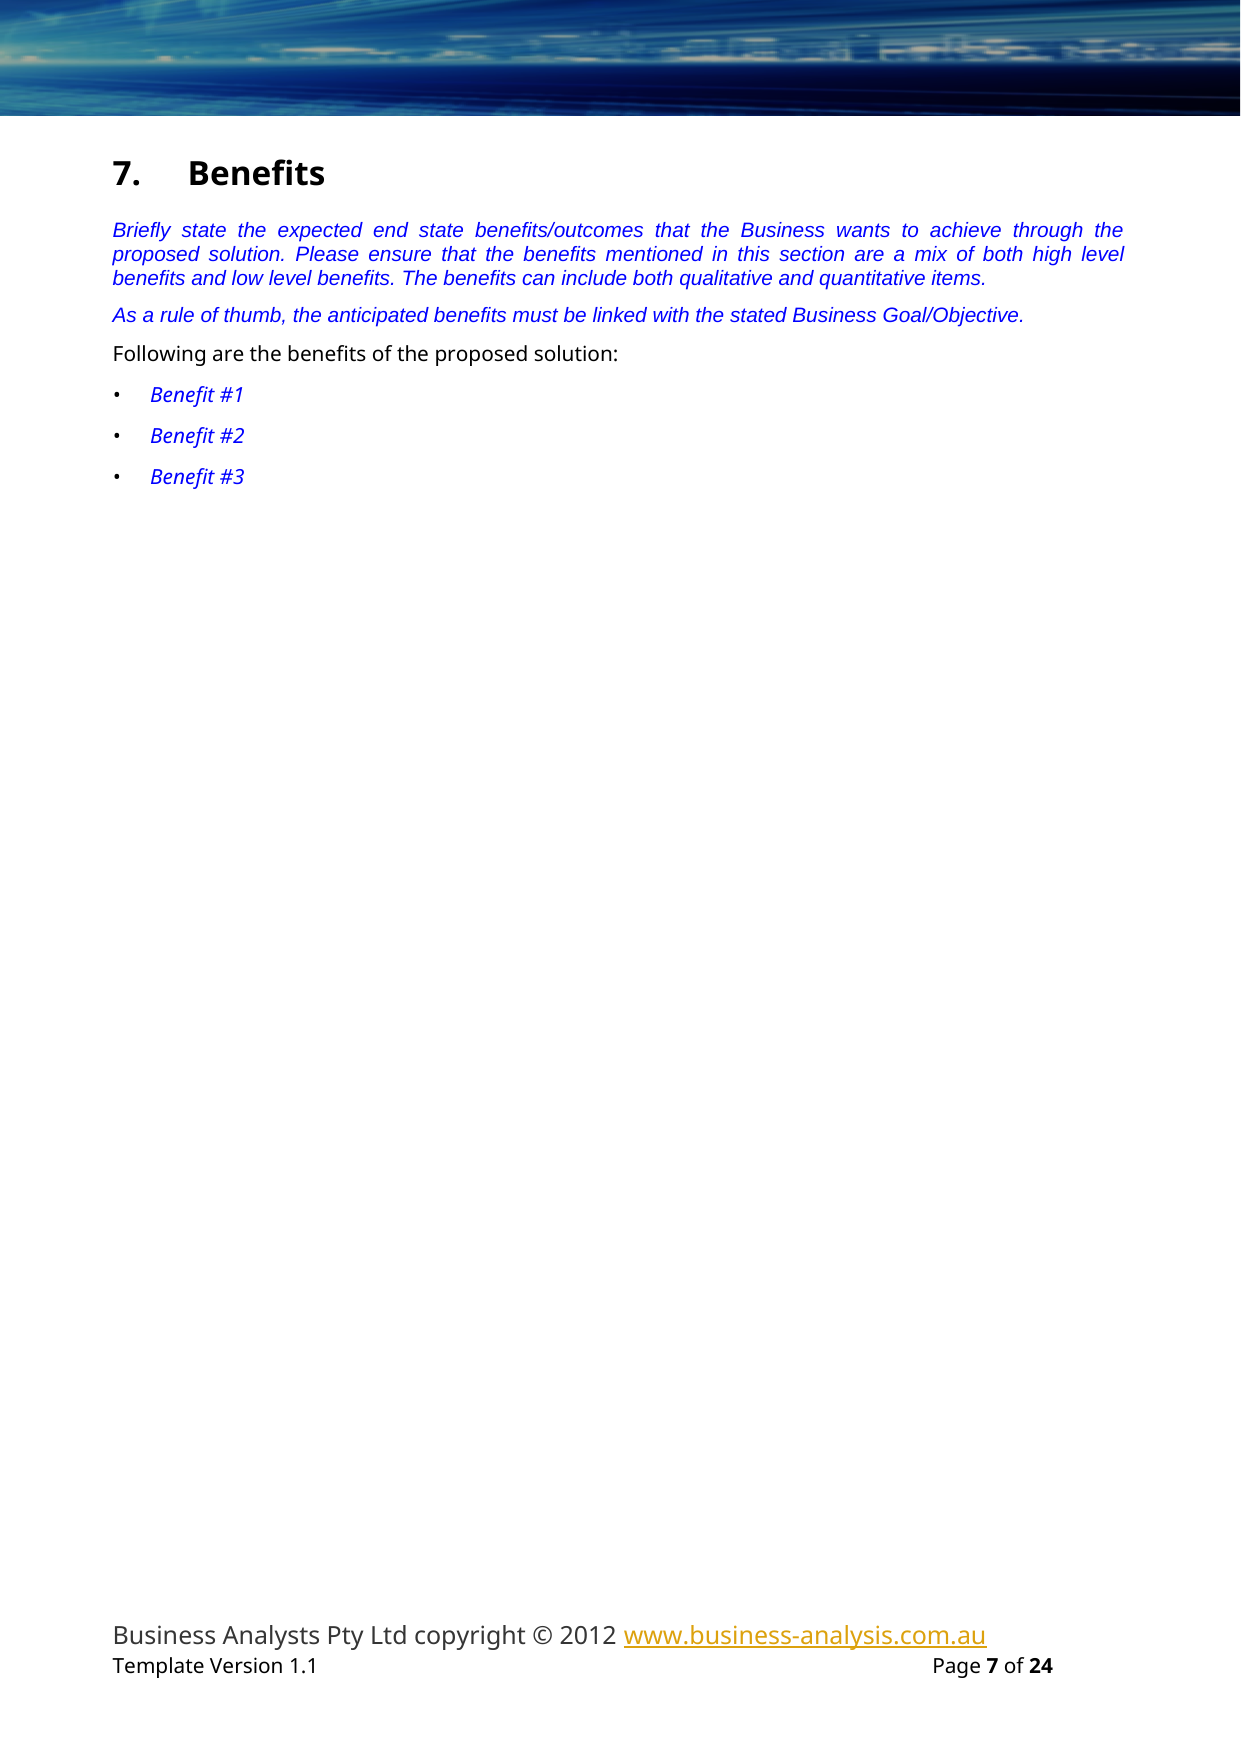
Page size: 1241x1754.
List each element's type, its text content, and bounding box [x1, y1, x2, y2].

text Briefly state the expected end state benefits/outcomes that the Business wants to achieve through the proposed solution. Please ensure that the benefits mentioned in this section are a mix of both high level benefits and low level benefits. The benefits can include both qualitative and quantitative items. [112, 218, 1128, 290]
subtitle Benefits [112, 150, 1128, 195]
text As a rule of thumb, the anticipated benefits must be linked with the stated Business Goal/Objective. [112, 302, 1128, 326]
picture [0, 0, 1241, 116]
list Benefit #3 [112, 462, 1128, 490]
list Benefit #2 [112, 421, 1128, 449]
text Following are the benefits of the proposed solution: [112, 339, 1128, 367]
list Benefit #1 [112, 380, 1128, 408]
